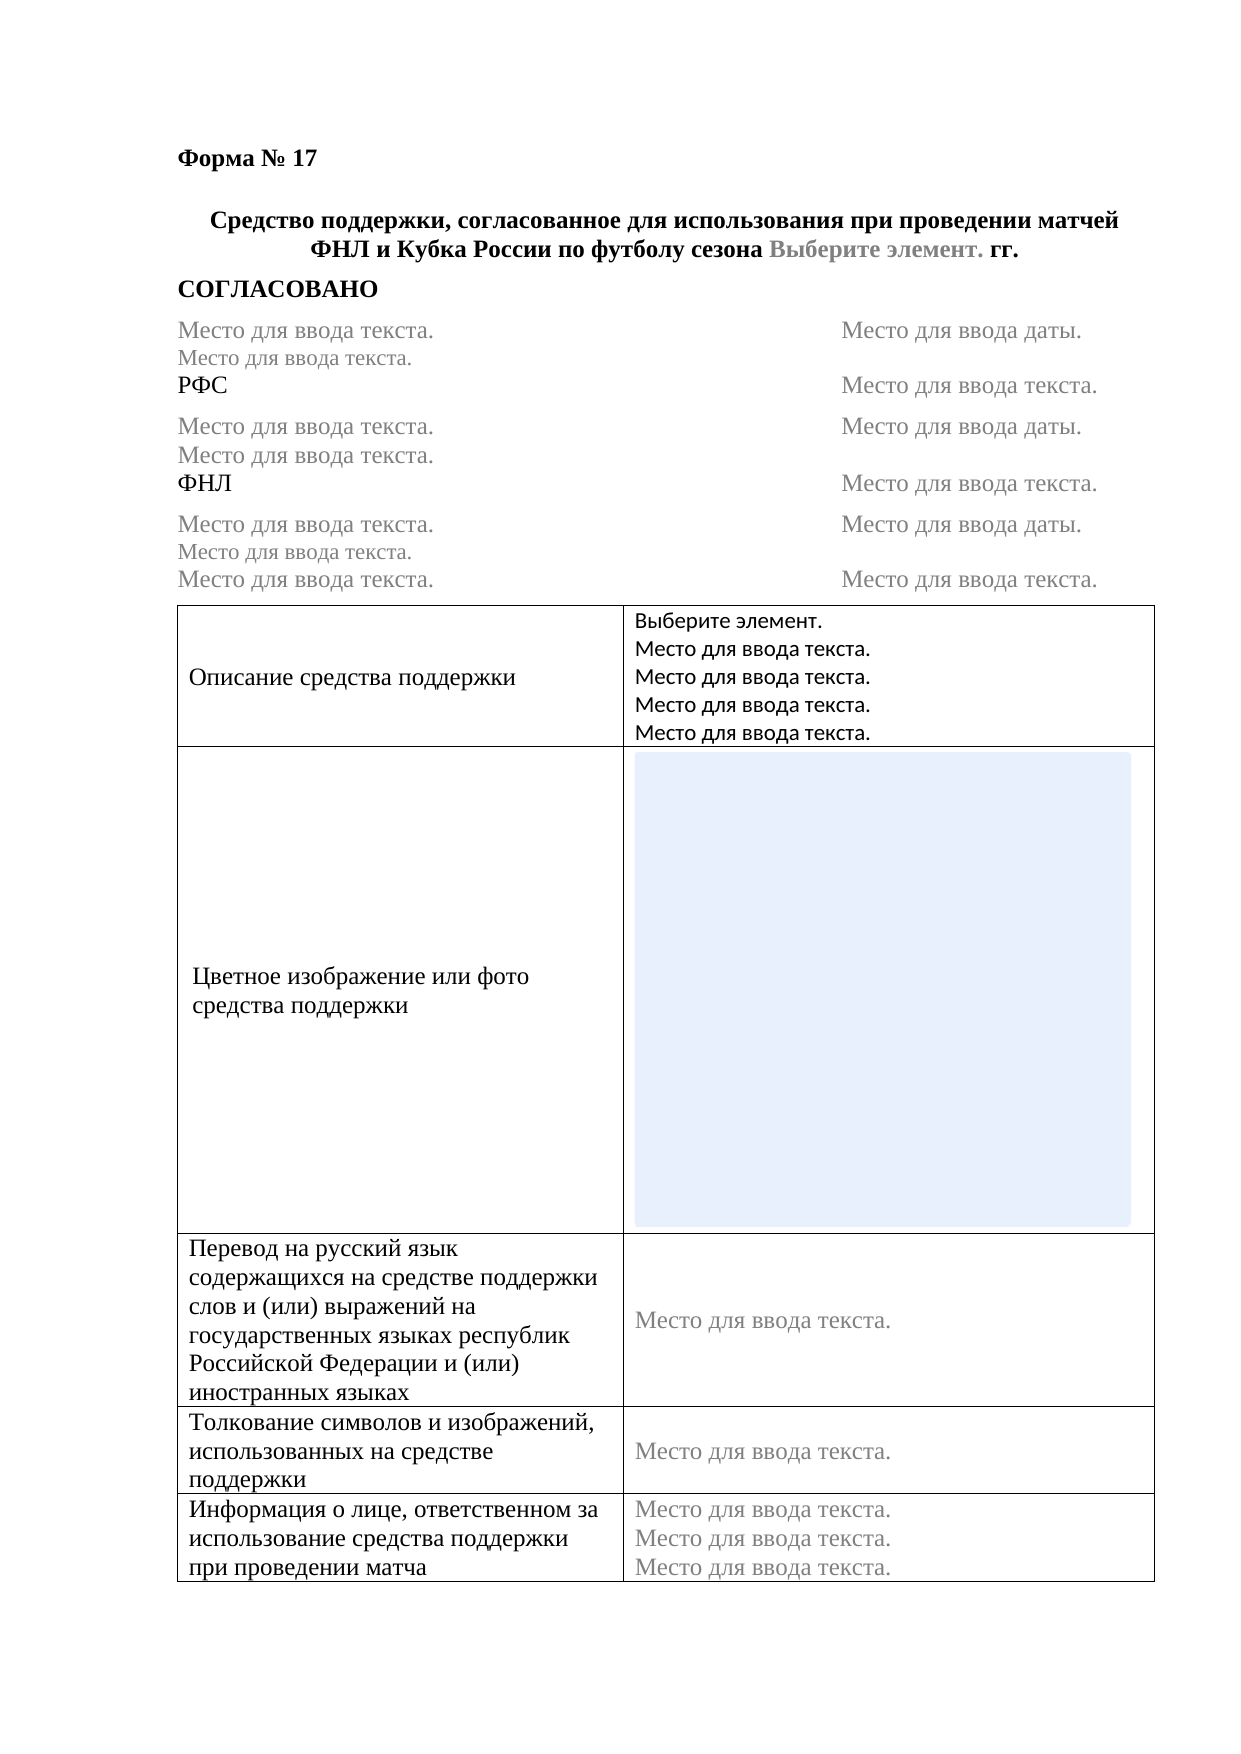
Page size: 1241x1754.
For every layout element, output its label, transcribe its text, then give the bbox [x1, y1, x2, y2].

text СОГЛАСОВАНО [177, 274, 1152, 303]
text РФС [177, 370, 1152, 399]
table_cell Толкование символов и изображений, использованных на средстве поддержки [178, 1407, 623, 1493]
picture [634, 752, 1132, 1227]
table_header [624, 606, 1154, 746]
table_cell Информация о лице, ответственном за использование средства поддержки при проведении матча [178, 1494, 623, 1581]
table_header Описание средства поддержки [178, 606, 623, 746]
table_cell [624, 1494, 1154, 1581]
table_cell Перевод на русский язык содержащихся на средстве поддержки слов и (или) выражений на государственных языках республик Российской Федерации и (или) иностранных языках [178, 1234, 623, 1406]
text Средство поддержки, согласованное для использования при проведении матчей и Кубка России по футболу сезона гг. [177, 205, 1152, 262]
text Форма № 17 [177, 143, 1152, 172]
table_cell Цветное изображение или фото средства поддержки [178, 747, 623, 1232]
